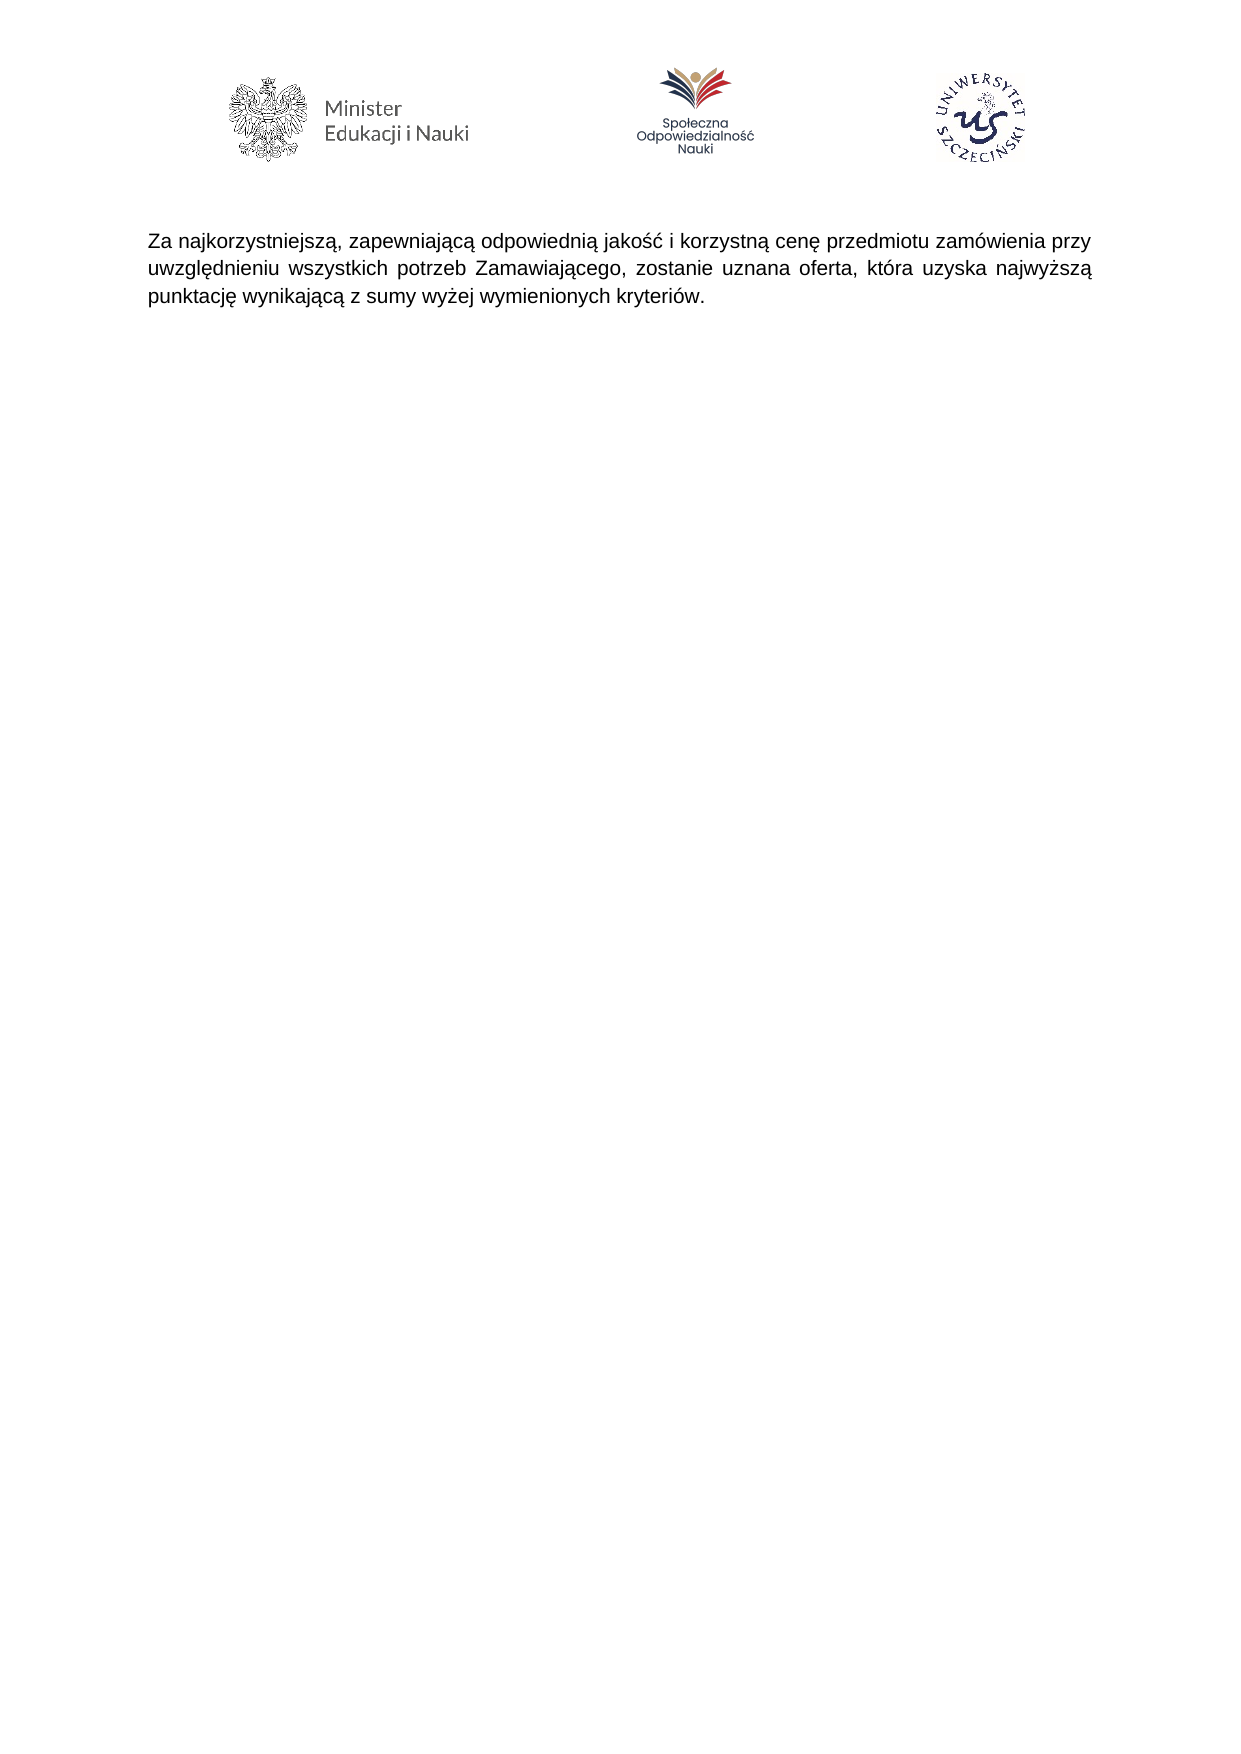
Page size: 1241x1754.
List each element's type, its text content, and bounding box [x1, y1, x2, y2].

text Za najkorzystniejszą, zapewniającą odpowiednią jakość i korzystną cenę przedmiotu zamówienia przy uwzględnieniu wszystkich potrzeb Zamawiającego, zostanie uznana oferta, która uzyska najwyższą punktację wynikającą z sumy wyżej wymienionych kryteriów. [148, 229, 1093, 308]
picture [206, 56, 498, 179]
picture [577, 45, 814, 179]
picture [936, 73, 1025, 162]
